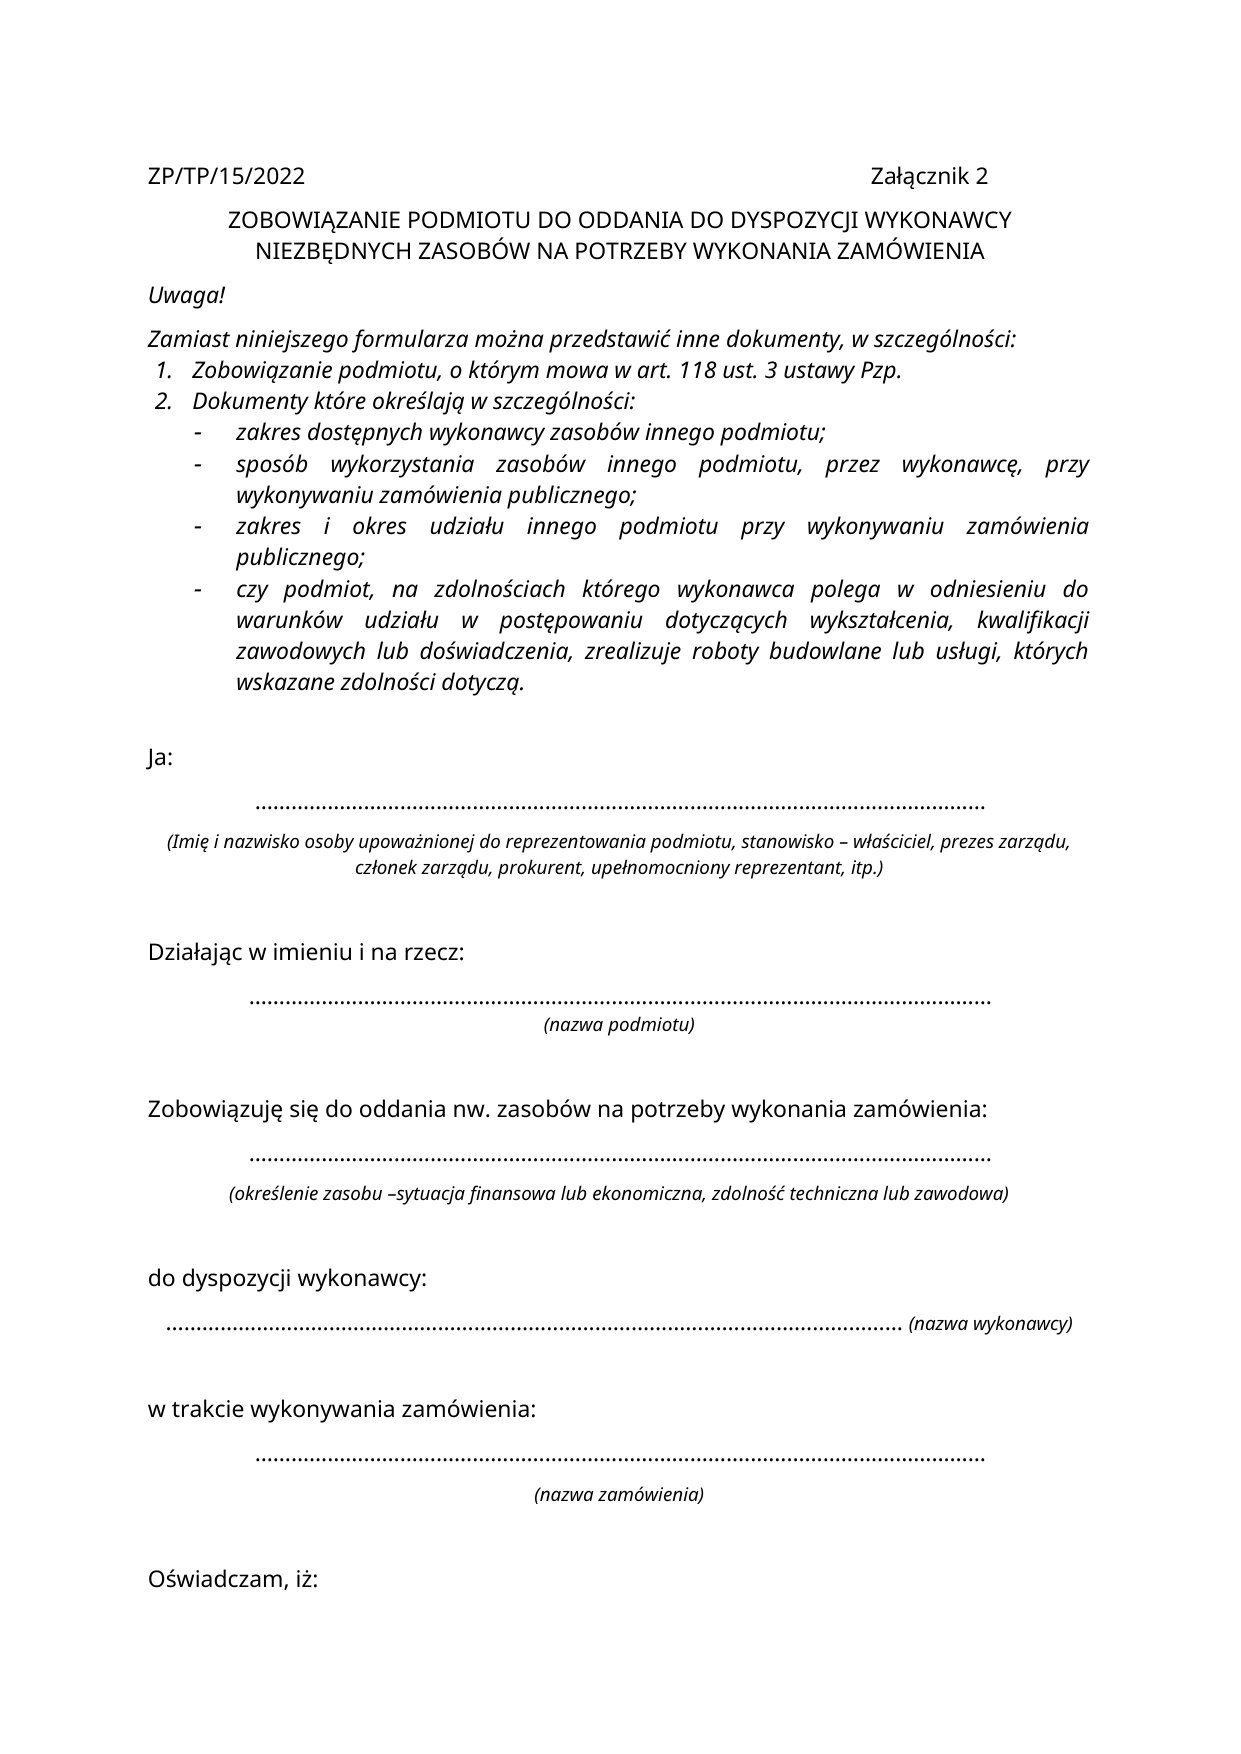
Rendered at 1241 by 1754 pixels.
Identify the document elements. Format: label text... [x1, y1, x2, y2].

text Działając w imieniu i na rzecz: [148, 936, 1092, 967]
text Zamiast niniejszego formularza można przedstawić inne dokumenty, w szczególności: [148, 323, 1092, 354]
text (określenie zasobu –sytuacja finansowa lub ekonomiczna, zdolność techniczna lub zawodowa) [148, 1180, 1092, 1206]
text ……………………………………………………………………………….………………………… [148, 785, 1092, 816]
text Ja: [148, 741, 1092, 773]
text (Imię i nazwisko osoby upoważnionej do reprezentowania podmiotu, stanowisko – właściciel, prezes zarządu, członek zarządu, prokurent, upełnomocniony reprezentant, itp.) [148, 829, 1092, 880]
list zakres dostępnych wykonawcy zasobów innego podmiotu; [192, 416, 1092, 448]
text (nazwa podmiotu) [148, 1011, 1093, 1037]
text do dyspozycji wykonawcy: [148, 1262, 1092, 1293]
list Zobowiązanie podmiotu, o którym mowa w art. 118 ust. 3 ustawy Pzp. [154, 354, 1092, 385]
text Zobowiązuję się do oddania nw. zasobów na potrzeby wykonania zamówienia: [148, 1093, 1092, 1124]
text Uwaga! [148, 279, 1092, 310]
text …………………………………………………………………………………………………………… [148, 1137, 1092, 1168]
list czy podmiot, na zdolnościach którego wykonawca polega w odniesieniu do warunków udziału w postępowaniu dotyczących wykształcenia, kwalifikacji zawodowych lub doświadczenia, zrealizuje roboty budowlane lub usługi, których wskazane zdolności dotyczą. [192, 573, 1092, 698]
text Oświadczam, iż: [148, 1563, 1092, 1594]
list sposób wykorzystania zasobów innego podmiotu, przez wykonawcę, przy wykonywaniu zamówienia publicznego; [192, 448, 1092, 510]
list Dokumenty które określają w szczególności: [154, 385, 1092, 416]
text w trakcie wykonywania zamówienia: [148, 1393, 1092, 1425]
text ZOBOWIĄZANIE PODMIOTU DO ODDANIA DO DYSPOZYCJI WYKONAWCY NIEZBĘDNYCH ZASOBÓW NA POTRZEBY WYKONANIA ZAMÓWIENIA [148, 204, 1092, 266]
list zakres i okres udziału innego podmiotu przy wykonywaniu zamówienia publicznego; [192, 510, 1092, 573]
text (nazwa zamówienia) [148, 1481, 1092, 1506]
text …………………………………………………………………………………………………………… [148, 980, 1093, 1011]
text ………………………………………………………..………………………………………………… (nazwa wykonawcy) [148, 1306, 1092, 1337]
text ZP/TP/15/2022 Załącznik 2 [148, 160, 1092, 191]
text ……………………………………………………………………….………………………………… [148, 1437, 1092, 1468]
